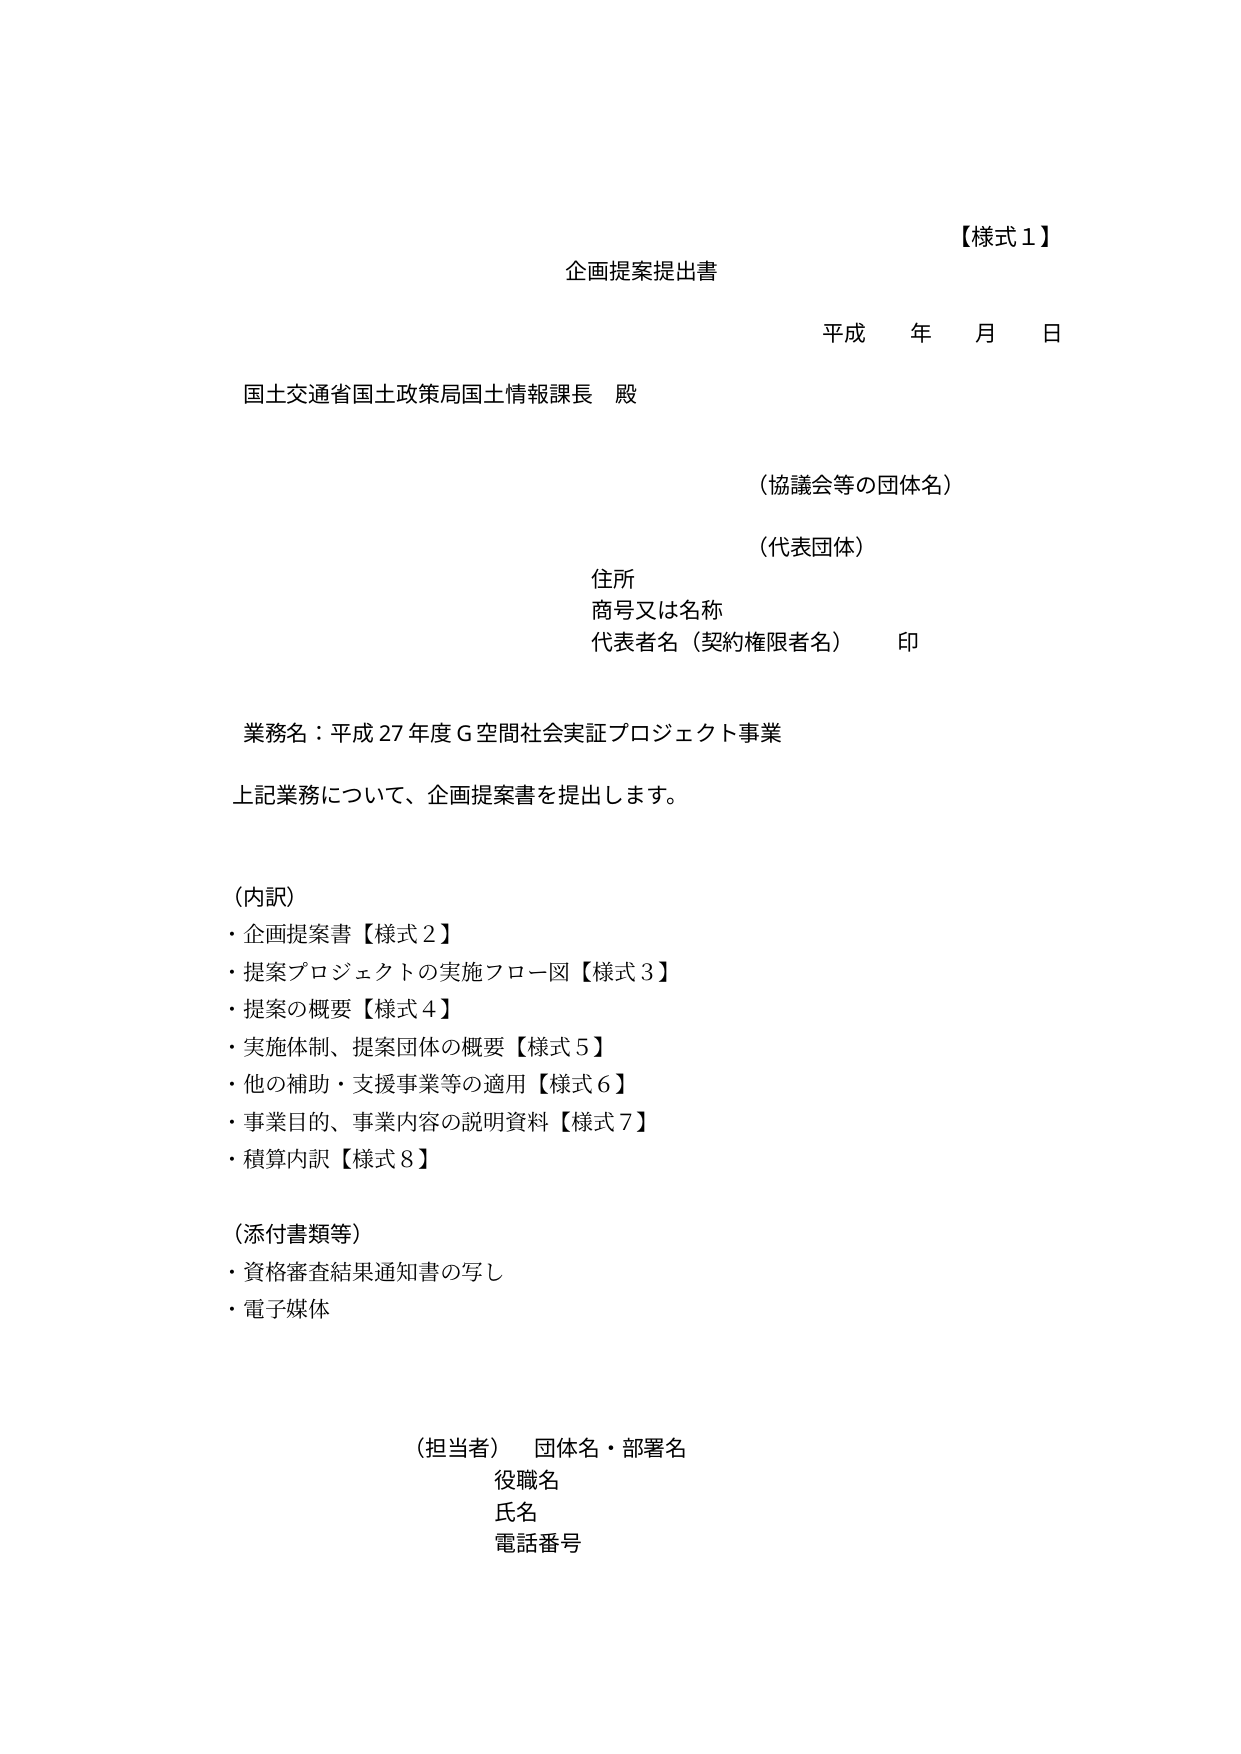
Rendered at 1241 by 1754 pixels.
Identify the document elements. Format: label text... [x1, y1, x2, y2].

text （内訳） [221, 877, 1063, 914]
text ・提案の概要【様式４】 [221, 989, 1063, 1027]
text 氏名 [221, 1495, 1063, 1526]
text 商号又は名称 [221, 593, 1063, 625]
text 役職名 [221, 1463, 1063, 1495]
text 業務名：平成27年度G空間社会実証プロジェクト事業 [221, 716, 1063, 748]
text 代表者名（契約権限者名） 印 [221, 625, 1063, 657]
text （添付書類等） [221, 1214, 1063, 1252]
text （代表団体） [221, 530, 1063, 562]
text ・実施体制、提案団体の概要【様式５】 [221, 1027, 1063, 1064]
text ・事業目的、事業内容の説明資料【様式７】 [221, 1102, 1063, 1139]
text ・提案プロジェクトの実施フロー図【様式３】 [221, 952, 1063, 989]
text ・資格審査結果通知書の写し [221, 1252, 1063, 1289]
text 上記業務について、企画提案書を提出します。 [221, 778, 1063, 809]
text 住所 [221, 562, 1063, 593]
text （担当者） 団体名・部署名 [221, 1431, 1063, 1463]
text ・企画提案書【様式２】 [221, 914, 1063, 952]
text 国土交通省国土政策局国土情報課長 殿 [221, 377, 1063, 409]
text 企画提案提出書 [221, 254, 1063, 286]
text 【様式１】 [177, 217, 1063, 254]
text ・積算内訳【様式８】 [221, 1139, 1063, 1177]
text （協議会等の団体名） [221, 468, 1063, 500]
text 平成 年 月 日 [221, 316, 1063, 347]
text ・他の補助・支援事業等の適用【様式６】 [221, 1064, 1063, 1102]
text 電話番号 [221, 1526, 1063, 1558]
text ・電子媒体 [221, 1289, 1063, 1327]
